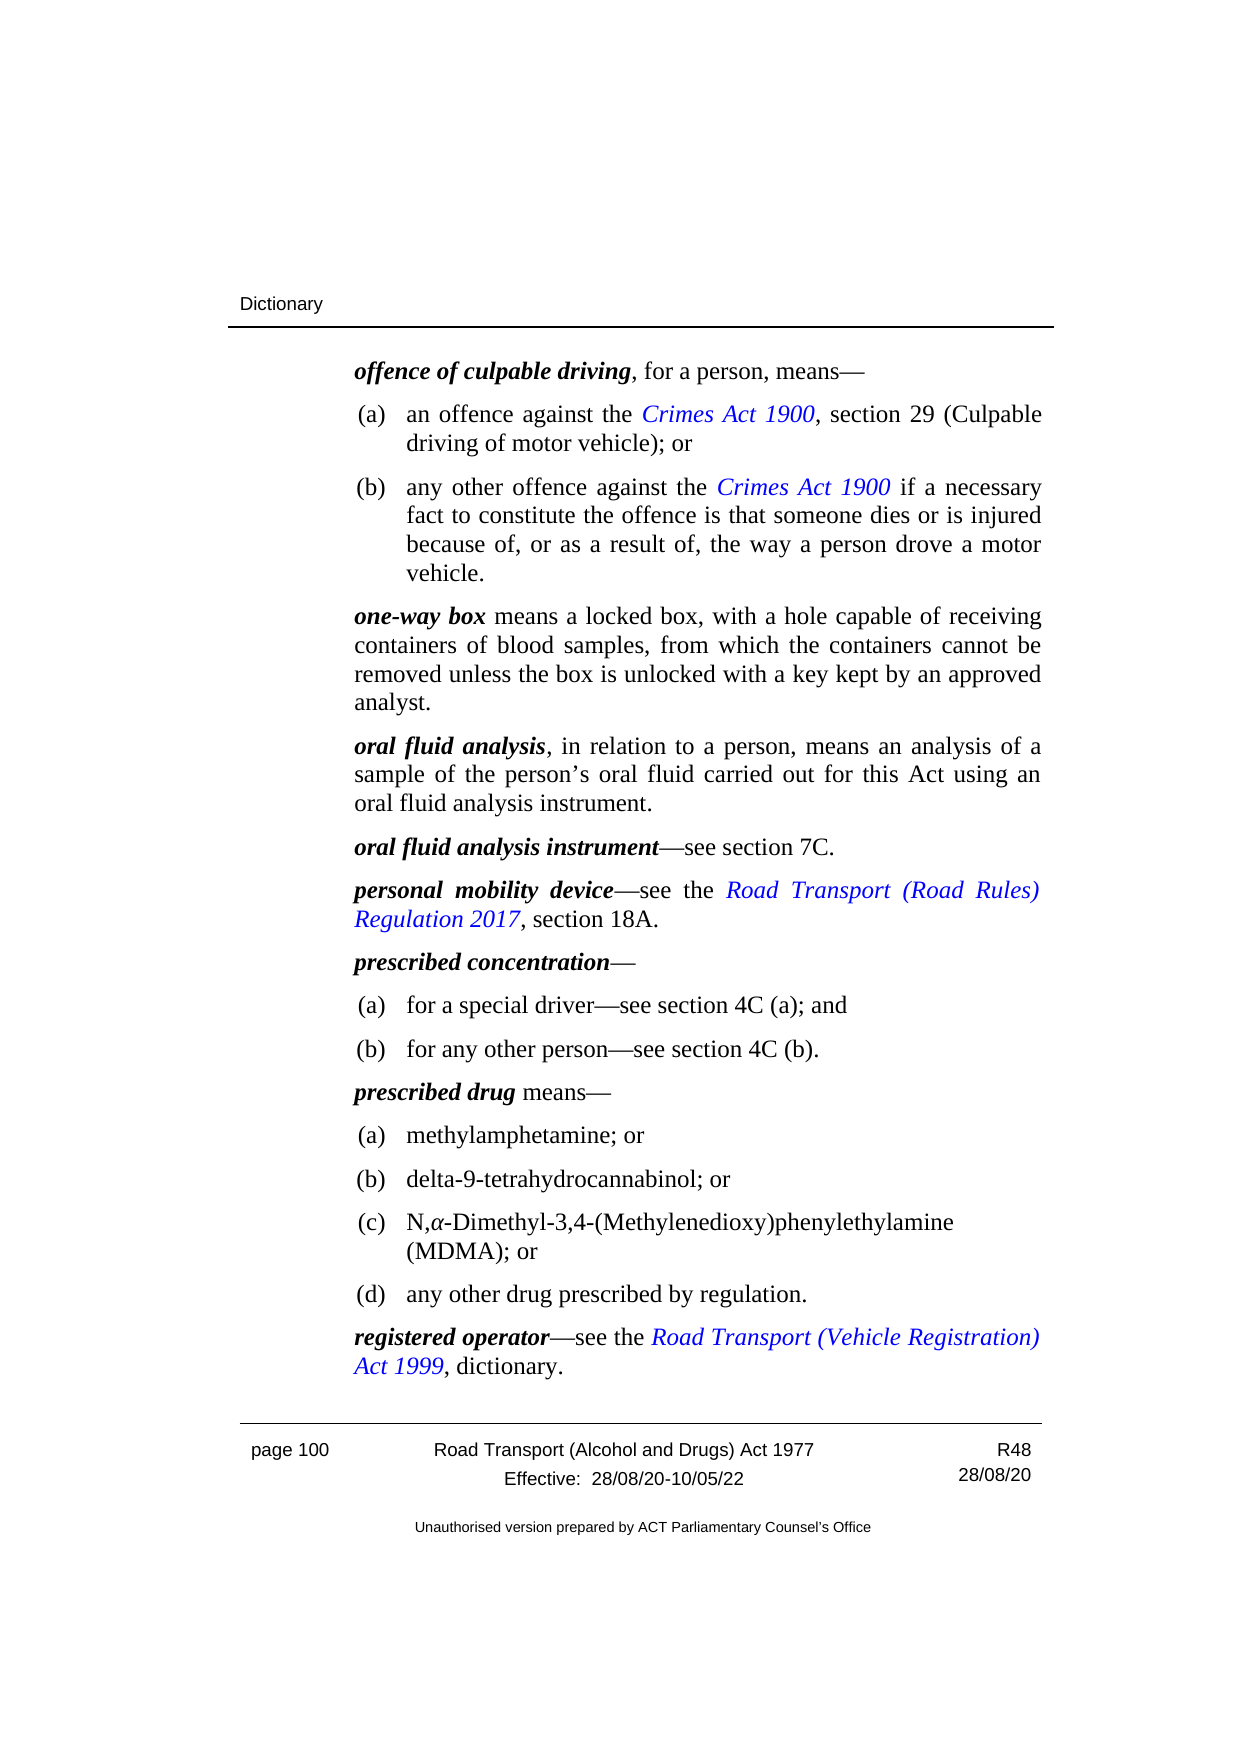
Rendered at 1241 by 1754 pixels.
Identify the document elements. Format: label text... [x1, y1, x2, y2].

text prescribed concentration— [354, 947, 1042, 976]
text (d) any other drug prescribed by regulation. [239, 1279, 1042, 1308]
text (b) delta-9-tetrahydrocannabinol; or [239, 1164, 1042, 1192]
text (a) methylamphetamine; or [239, 1120, 1042, 1149]
text offence of culpable driving, for a person, means— [354, 356, 1042, 385]
text (a) an offence against the Crimes Act 1900, section 29 (Culpable driving of motor vehicle); or [239, 399, 1042, 457]
text personal mobility device—see the Road Transport (Road Rules) Regulation 2017, section 18A. [354, 875, 1042, 932]
text (a) for a special driver—see section 4C (a); and [239, 990, 1042, 1019]
text registered operator—see the Road Transport (Vehicle Registration) Act 1999, dictionary. [354, 1322, 1042, 1380]
text oral fluid analysis instrument—see section 7C. [354, 832, 1042, 860]
text prescribed drug means— [354, 1077, 1042, 1106]
text one-way box means a locked box, with a hole capable of receiving containers of blood samples, from which the containers cannot be removed unless the box is unlocked with a key kept by an approved analyst. [354, 601, 1042, 716]
text oral fluid analysis, in relation to a person, means an analysis of a sample of the person’s oral fluid carried out for this Act using an oral fluid analysis instrument. [354, 731, 1042, 817]
text (b) for any other person—see section 4C (b). [239, 1034, 1042, 1062]
text (b) any other offence against the Crimes Act 1900 if a necessary fact to constitute the offence is that someone dies or is injured because of, or as a result of, the way a person drove a motor vehicle. [239, 472, 1042, 587]
text (c) N,α-Dimethyl-3,4-(Methylenedioxy)phenylethylamine (MDMA); or [239, 1207, 1042, 1264]
